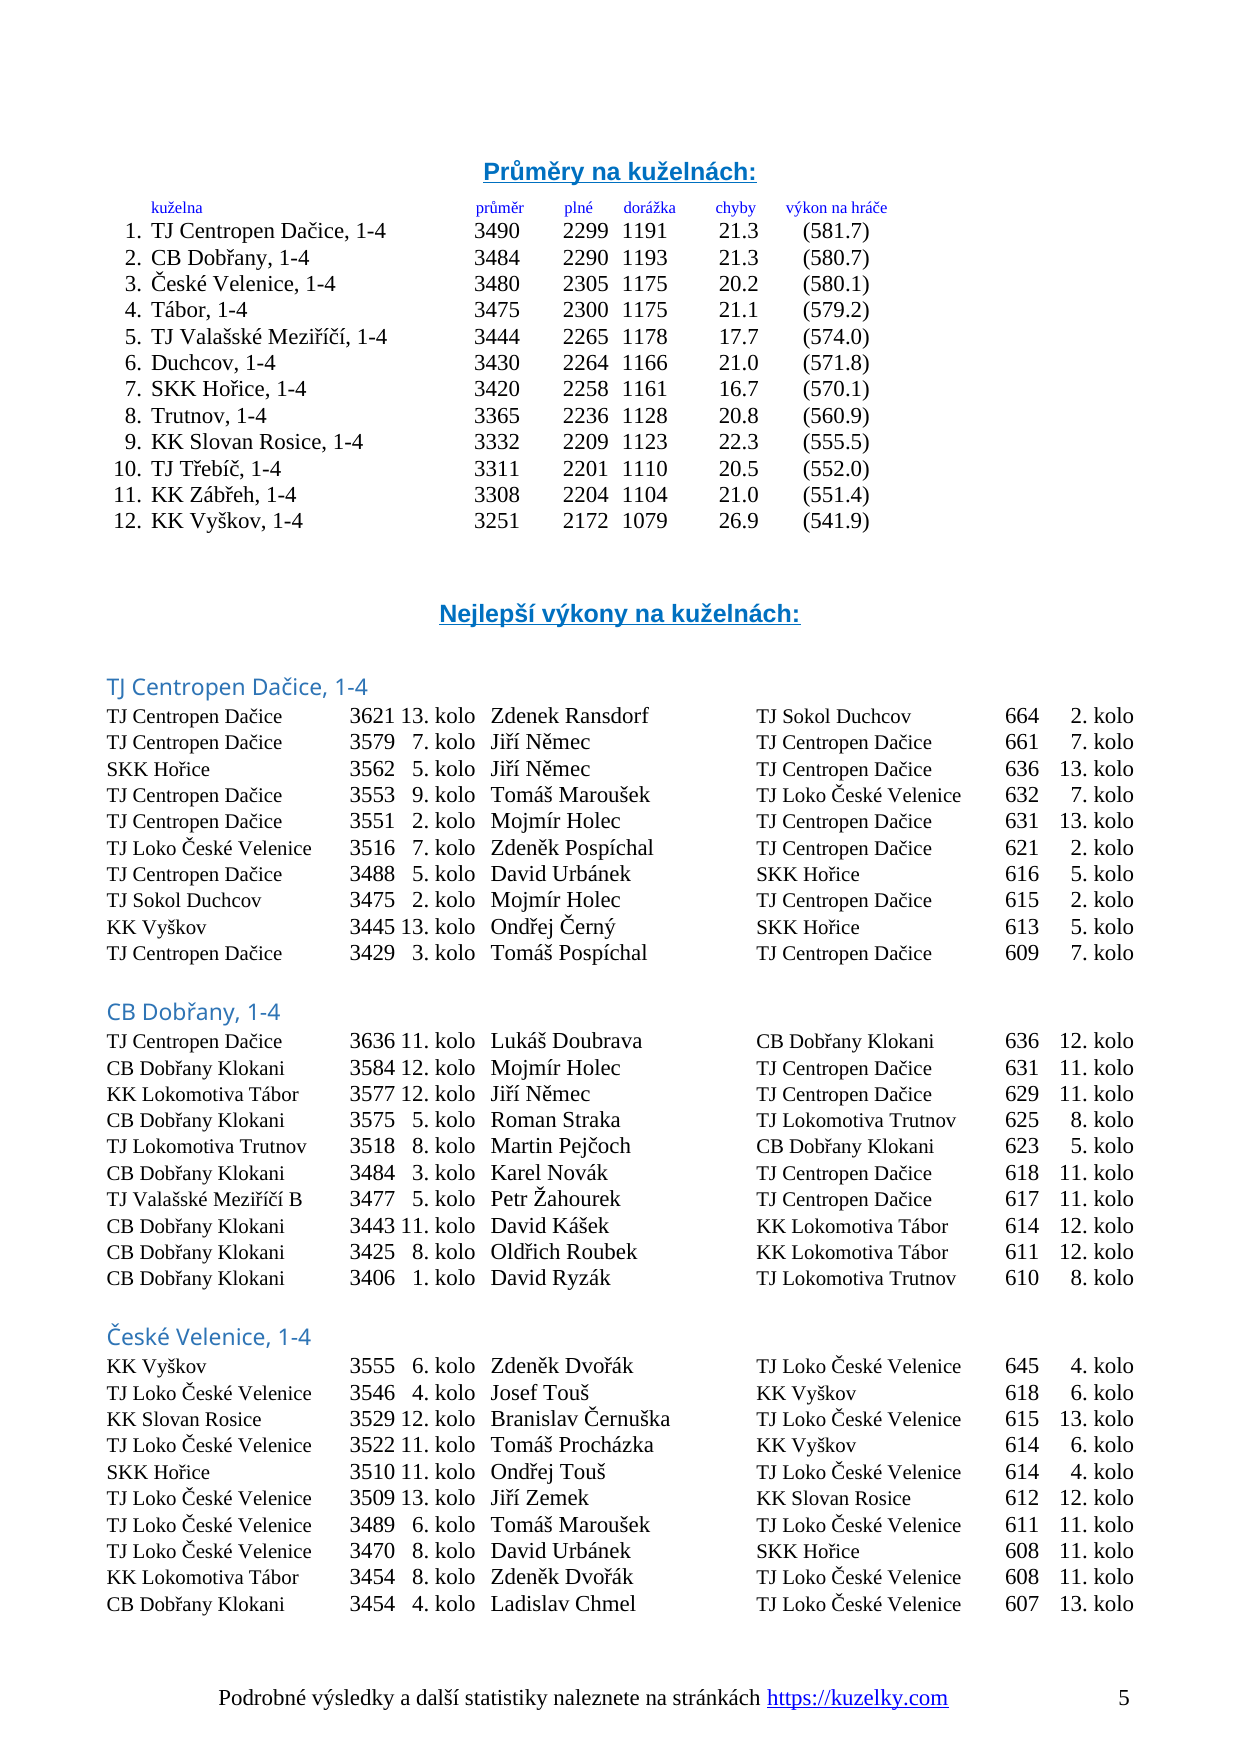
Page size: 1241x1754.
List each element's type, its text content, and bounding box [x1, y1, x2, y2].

text SKK Hořice 3510 11. kolo Ondřej Touš TJ Loko České Velenice 614 4. kolo [106, 1458, 1134, 1484]
text KK Vyškov 3445 13. kolo Ondřej Černý SKK Hořice 613 5. kolo [106, 913, 1134, 939]
text CB Dobřany Klokani 3406 1. kolo David Ryzák TJ Lokomotiva Trutnov 610 8. kolo [106, 1264, 1134, 1291]
text CB Dobřany Klokani 3454 4. kolo Ladislav Chmel TJ Loko České Velenice 607 13. kolo [106, 1590, 1134, 1616]
subtitle CB Dobřany, 1-4 [106, 996, 1134, 1027]
text TJ Centropen Dačice 3553 9. kolo Tomáš Maroušek TJ Loko České Velenice 632 7. kolo [106, 781, 1134, 807]
text Nejlepší výkony na kuželnách: [94, 599, 1145, 628]
text TJ Centropen Dačice 3579 7. kolo Jiří Němec TJ Centropen Dačice 661 7. kolo [106, 728, 1134, 754]
text TJ Loko České Velenice 3470 8. kolo David Urbánek SKK Hořice 608 11. kolo [106, 1537, 1134, 1563]
text CB Dobřany Klokani 3484 3. kolo Karel Novák TJ Centropen Dačice 618 11. kolo [106, 1159, 1134, 1185]
text TJ Sokol Duchcov 3475 2. kolo Mojmír Holec TJ Centropen Dačice 615 2. kolo [106, 886, 1134, 913]
text KK Lokomotiva Tábor 3577 12. kolo Jiří Němec TJ Centropen Dačice 629 11. kolo [106, 1080, 1134, 1106]
text TJ Centropen Dačice 3621 13. kolo Zdenek Ransdorf TJ Sokol Duchcov 664 2. kolo [106, 702, 1134, 728]
text TJ Lokomotiva Trutnov 3518 8. kolo Martin Pejčoch CB Dobřany Klokani 623 5. kolo [106, 1133, 1134, 1159]
text 7. SKK Hořice, 1-4 3420 2258 1161 16.7 (570.1) [106, 376, 1134, 402]
text 8. Trutnov, 1-4 3365 2236 1128 20.8 (560.9) [106, 402, 1134, 428]
text 11. KK Zábřeh, 1-4 3308 2204 1104 21.0 (551.4) [106, 481, 1134, 507]
text 12. KK Vyškov, 1-4 3251 2172 1079 26.9 (541.9) [106, 507, 1134, 534]
text TJ Centropen Dačice 3636 11. kolo Lukáš Doubrava CB Dobřany Klokani 636 12. kolo [106, 1027, 1134, 1053]
text TJ Loko České Velenice 3489 6. kolo Tomáš Maroušek TJ Loko České Velenice 611 11. kolo [106, 1511, 1134, 1537]
text KK Lokomotiva Tábor 3454 8. kolo Zdeněk Dvořák TJ Loko České Velenice 608 11. kolo [106, 1563, 1134, 1590]
text TJ Centropen Dačice 3429 3. kolo Tomáš Pospíchal TJ Centropen Dačice 609 7. kolo [106, 939, 1134, 965]
text 5. TJ Valašské Meziříčí, 1-4 3444 2265 1178 17.7 (574.0) [106, 323, 1134, 349]
text 9. KK Slovan Rosice, 1-4 3332 2209 1123 22.3 (555.5) [106, 428, 1134, 454]
text SKK Hořice 3562 5. kolo Jiří Němec TJ Centropen Dačice 636 13. kolo [106, 754, 1134, 781]
text 3. České Velenice, 1-4 3480 2305 1175 20.2 (580.1) [106, 270, 1134, 296]
text TJ Centropen Dačice 3488 5. kolo David Urbánek SKK Hořice 616 5. kolo [106, 860, 1134, 886]
text TJ Loko České Velenice 3522 11. kolo Tomáš Procházka KK Vyškov 614 6. kolo [106, 1432, 1134, 1458]
text TJ Loko České Velenice 3516 7. kolo Zdeněk Pospíchal TJ Centropen Dačice 621 2. kolo [106, 834, 1134, 860]
text CB Dobřany Klokani 3425 8. kolo Oldřich Roubek KK Lokomotiva Tábor 611 12. kolo [106, 1238, 1134, 1264]
text 4. Tábor, 1-4 3475 2300 1175 21.1 (579.2) [106, 296, 1134, 323]
text CB Dobřany Klokani 3575 5. kolo Roman Straka TJ Lokomotiva Trutnov 625 8. kolo [106, 1106, 1134, 1133]
text TJ Centropen Dačice 3551 2. kolo Mojmír Holec TJ Centropen Dačice 631 13. kolo [106, 807, 1134, 834]
text 6. Duchcov, 1-4 3430 2264 1166 21.0 (571.8) [106, 349, 1134, 376]
text CB Dobřany Klokani 3443 11. kolo David Kášek KK Lokomotiva Tábor 614 12. kolo [106, 1212, 1134, 1238]
text TJ Loko České Velenice 3509 13. kolo Jiří Zemek KK Slovan Rosice 612 12. kolo [106, 1484, 1134, 1511]
text KK Vyškov 3555 6. kolo Zdeněk Dvořák TJ Loko České Velenice 645 4. kolo [106, 1352, 1134, 1379]
text CB Dobřany Klokani 3584 12. kolo Mojmír Holec TJ Centropen Dačice 631 11. kolo [106, 1053, 1134, 1080]
text 1. TJ Centropen Dačice, 1-4 3490 2299 1191 21.3 (581.7) [106, 217, 1134, 244]
subtitle TJ Centropen Dačice, 1-4 [106, 671, 1134, 702]
text KK Slovan Rosice 3529 12. kolo Branislav Černuška TJ Loko České Velenice 615 13. kolo [106, 1405, 1134, 1432]
text Průměry na kuželnách: [94, 157, 1145, 186]
text 2. CB Dobřany, 1-4 3484 2290 1193 21.3 (580.7) [106, 244, 1134, 270]
text 10. TJ Třebíč, 1-4 3311 2201 1110 20.5 (552.0) [106, 454, 1134, 481]
text TJ Loko České Velenice 3546 4. kolo Josef Touš KK Vyškov 618 6. kolo [106, 1379, 1134, 1405]
text TJ Valašské Meziříčí B 3477 5. kolo Petr Žahourek TJ Centropen Dačice 617 11. kolo [106, 1185, 1134, 1212]
subtitle České Velenice, 1-4 [106, 1321, 1134, 1352]
text kuželna průměr plné dorážka chyby výkon na hráče [106, 198, 1134, 217]
